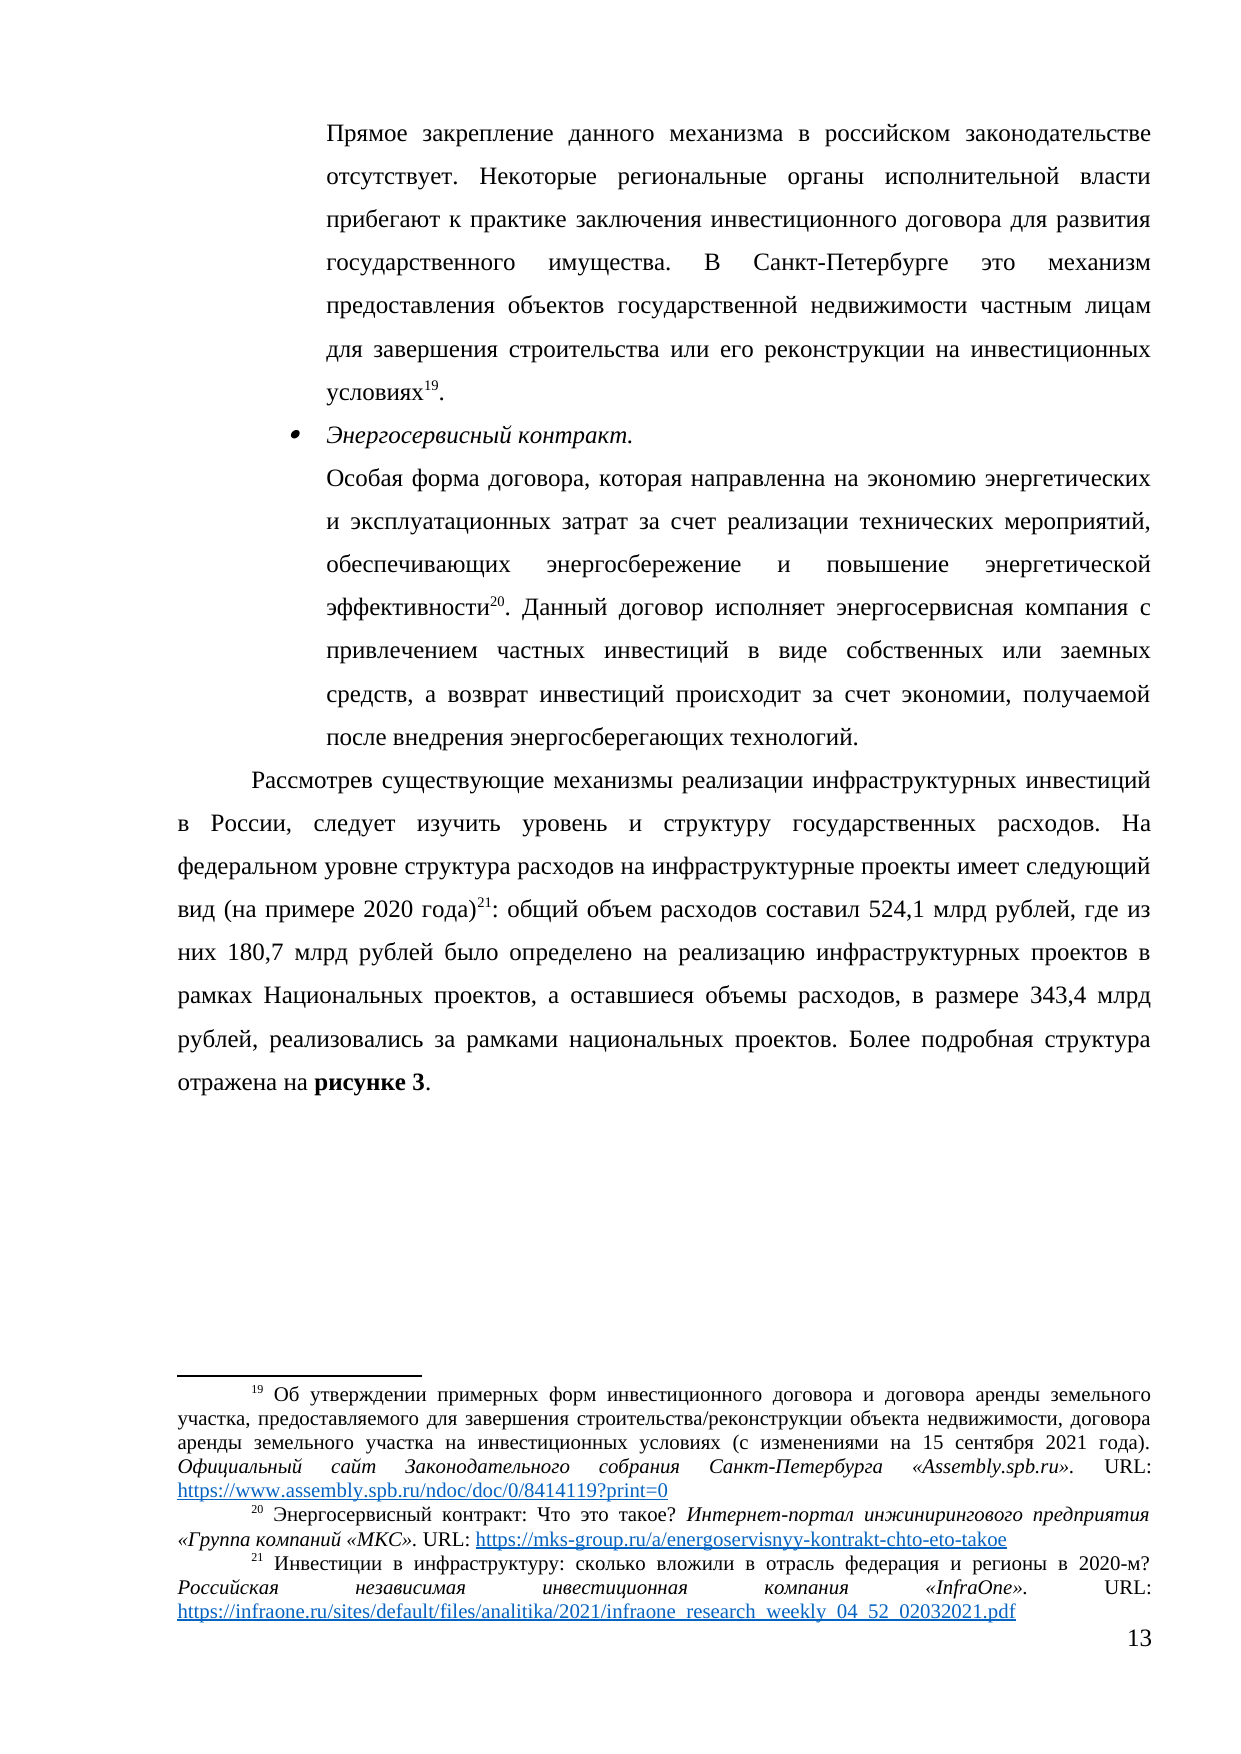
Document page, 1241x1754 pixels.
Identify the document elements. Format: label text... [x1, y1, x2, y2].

text Рассмотрев существующие механизмы реализации инфраструктурных инвестиций в России, следует изучить уровень и структуру государственных расходов. На федеральном уровне структура расходов на инфраструктурные проекты имеет следующий вид (на примере 2020 года): общий объем расходов составил 524,1 млрд рублей, где из них 180,7 млрд рублей было определено на реализацию инфраструктурных проектов в рамках Национальных проектов, а оставшиеся объемы расходов, в размере 343,4 млрд рублей, реализовались за рамками национальных проектов. Более подробная структура отражена на рисунке 3. [177, 765, 1152, 1096]
list Прямое закрепление данного механизма в российском законодательстве отсутствует. Некоторые региональные органы исполнительной власти прибегают к практике заключения инвестиционного договора для развития государственного имущества. В Санкт-Петербурге это механизм предоставления объектов государственной недвижимости частным лицам для завершения строительства или его реконструкции на инвестиционных условиях. [326, 118, 1152, 406]
list Энергосервисный контракт. [288, 420, 1152, 449]
list Особая форма договора, которая направленна на экономию энергетических и эксплуатационных затрат за счет реализации технических мероприятий, обеспечивающих энергосбережение и повышение энергетической эффективности. Данный договор исполняет энергосервисная компания с привлечением частных инвестиций в виде собственных или заемных средств, а возврат инвестиций происходит за счет экономии, получаемой после внедрения энергосберегающих технологий. [326, 463, 1152, 751]
